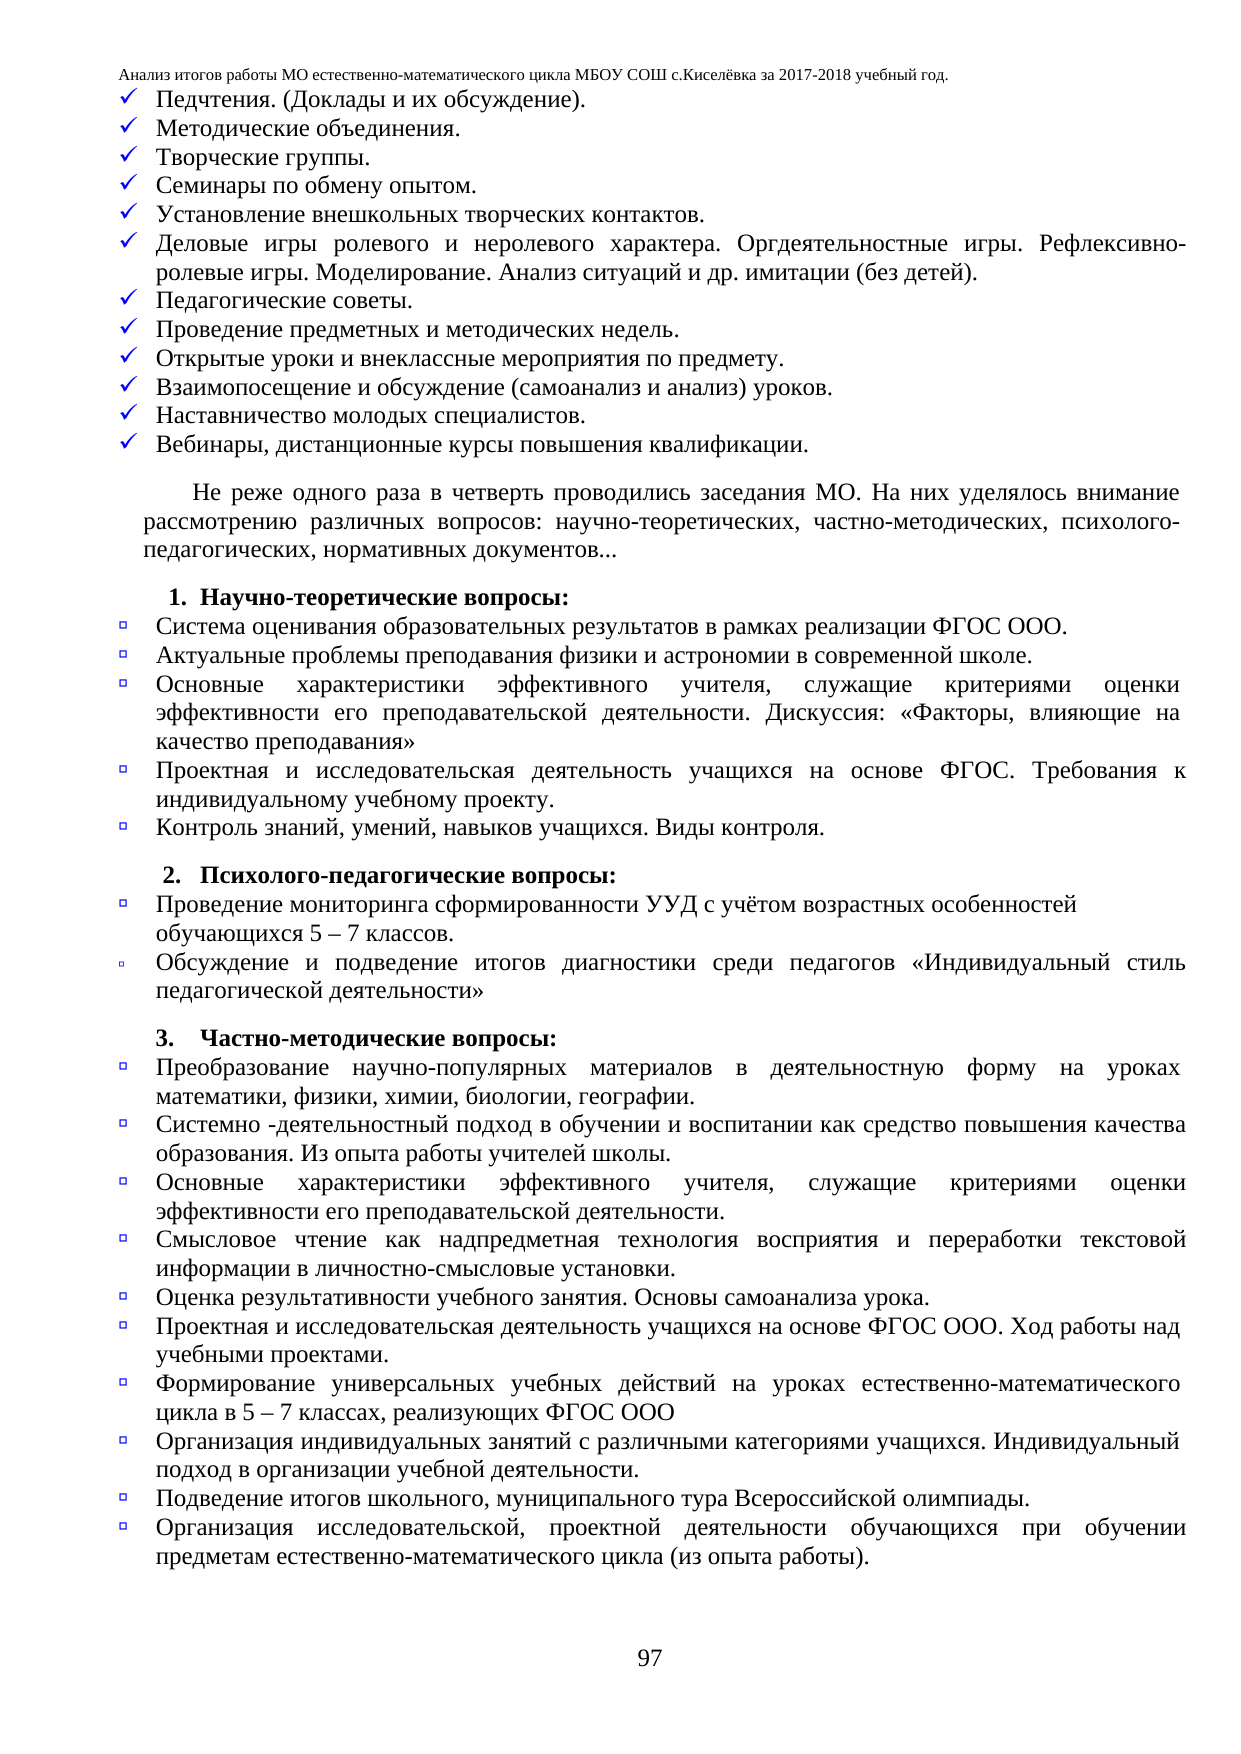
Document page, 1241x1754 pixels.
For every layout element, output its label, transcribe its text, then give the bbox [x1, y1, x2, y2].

list Проведение предметных и методических недель. [118, 314, 1181, 343]
list Научно-теоретические вопросы: [168, 582, 1187, 611]
list Проведение мониторинга сформированности УУД с учётом возрастных особенностей обучающихся 5 – 7 классов. [118, 889, 1181, 947]
list Наставничество молодых специалистов. [118, 400, 1181, 429]
list Педчтения. (Доклады и их обсуждение). [118, 84, 1187, 113]
list Формирование универсальных учебных действий на уроках естественно-математического цикла в 5 – 7 классах, реализующих ФГОС ООО [118, 1368, 1181, 1426]
list Оценка результативности учебного занятия. Основы самоанализа урока. [118, 1282, 1181, 1311]
list Проектная и исследовательская деятельность учащихся на основе ФГОС ООО. Ход работы над учебными проектами. [118, 1311, 1181, 1368]
list Педагогические советы. [118, 285, 1187, 314]
text Не реже одного раза в четверть проводились заседания МО. На них уделялось внимание рассмотрению различных вопросов: научно-теоретических, частно-методических, психолого-педагогических, нормативных документов... [35, 477, 1181, 563]
list Подведение итогов школьного, муниципального тура Всероссийской олимпиады. [118, 1483, 1187, 1512]
list Частно-методические вопросы: [155, 1023, 1187, 1052]
list Системно -деятельностный подход в обучении и воспитании как средство повышения качества образования. Из опыта работы учителей школы. [118, 1109, 1187, 1167]
list Система оценивания образовательных результатов в рамках реализации ФГОС ООО. [118, 611, 1181, 640]
list Вебинары, дистанционные курсы повышения квалификации. [118, 429, 1187, 458]
list Методические объединения. [118, 113, 1187, 142]
list Деловые игры ролевого и неролевого характера. Оргдеятельностные игры. Рефлексивно-ролевые игры. Моделирование. Анализ ситуаций и др. имитации (без детей). [118, 228, 1187, 285]
list Творческие группы. [118, 142, 1187, 170]
list Установление внешкольных творческих контактов. [118, 199, 1187, 228]
list Открытые уроки и внеклассные мероприятия по предмету. [118, 343, 1187, 372]
list Организация индивидуальных занятий с различными категориями учащихся. Индивидуальный подход в организации учебной деятельности. [118, 1426, 1181, 1483]
list Основные характеристики эффективного учителя, служащие критериями оценки эффективности его преподавательской деятельности. [118, 1167, 1187, 1224]
list Контроль знаний, умений, навыков учащихся. Виды контроля. [118, 812, 1187, 841]
list Обсуждение и подведение итогов диагностики среди педагогов «Индивидуальный стиль педагогической деятельности» [118, 947, 1187, 1004]
list Взаимопосещение и обсуждение (самоанализ и анализ) уроков. [118, 372, 1181, 400]
list Психолого-педагогические вопросы: [162, 860, 1187, 889]
list Смысловое чтение как надпредметная технология восприятия и переработки текстовой информации в личностно-смысловые установки. [118, 1224, 1187, 1282]
list Основные характеристики эффективного учителя, служащие критериями оценки эффективности его преподавательской деятельности. Дискуссия: «Факторы, влияющие на качество преподавания» [118, 669, 1181, 755]
list Семинары по обмену опытом. [118, 170, 1187, 199]
list Актуальные проблемы преподавания физики и астрономии в современной школе. [118, 640, 1181, 669]
list Организация исследовательской, проектной деятельности обучающихся при обучении предметам естественно-математического цикла (из опыта работы). [118, 1512, 1187, 1569]
list Преобразование научно-популярных материалов в деятельностную форму на уроках математики, физики, химии, биологии, географии. [118, 1052, 1181, 1109]
list Проектная и исследовательская деятельность учащихся на основе ФГОС. Требования к индивидуальному учебному проекту. [118, 755, 1187, 812]
